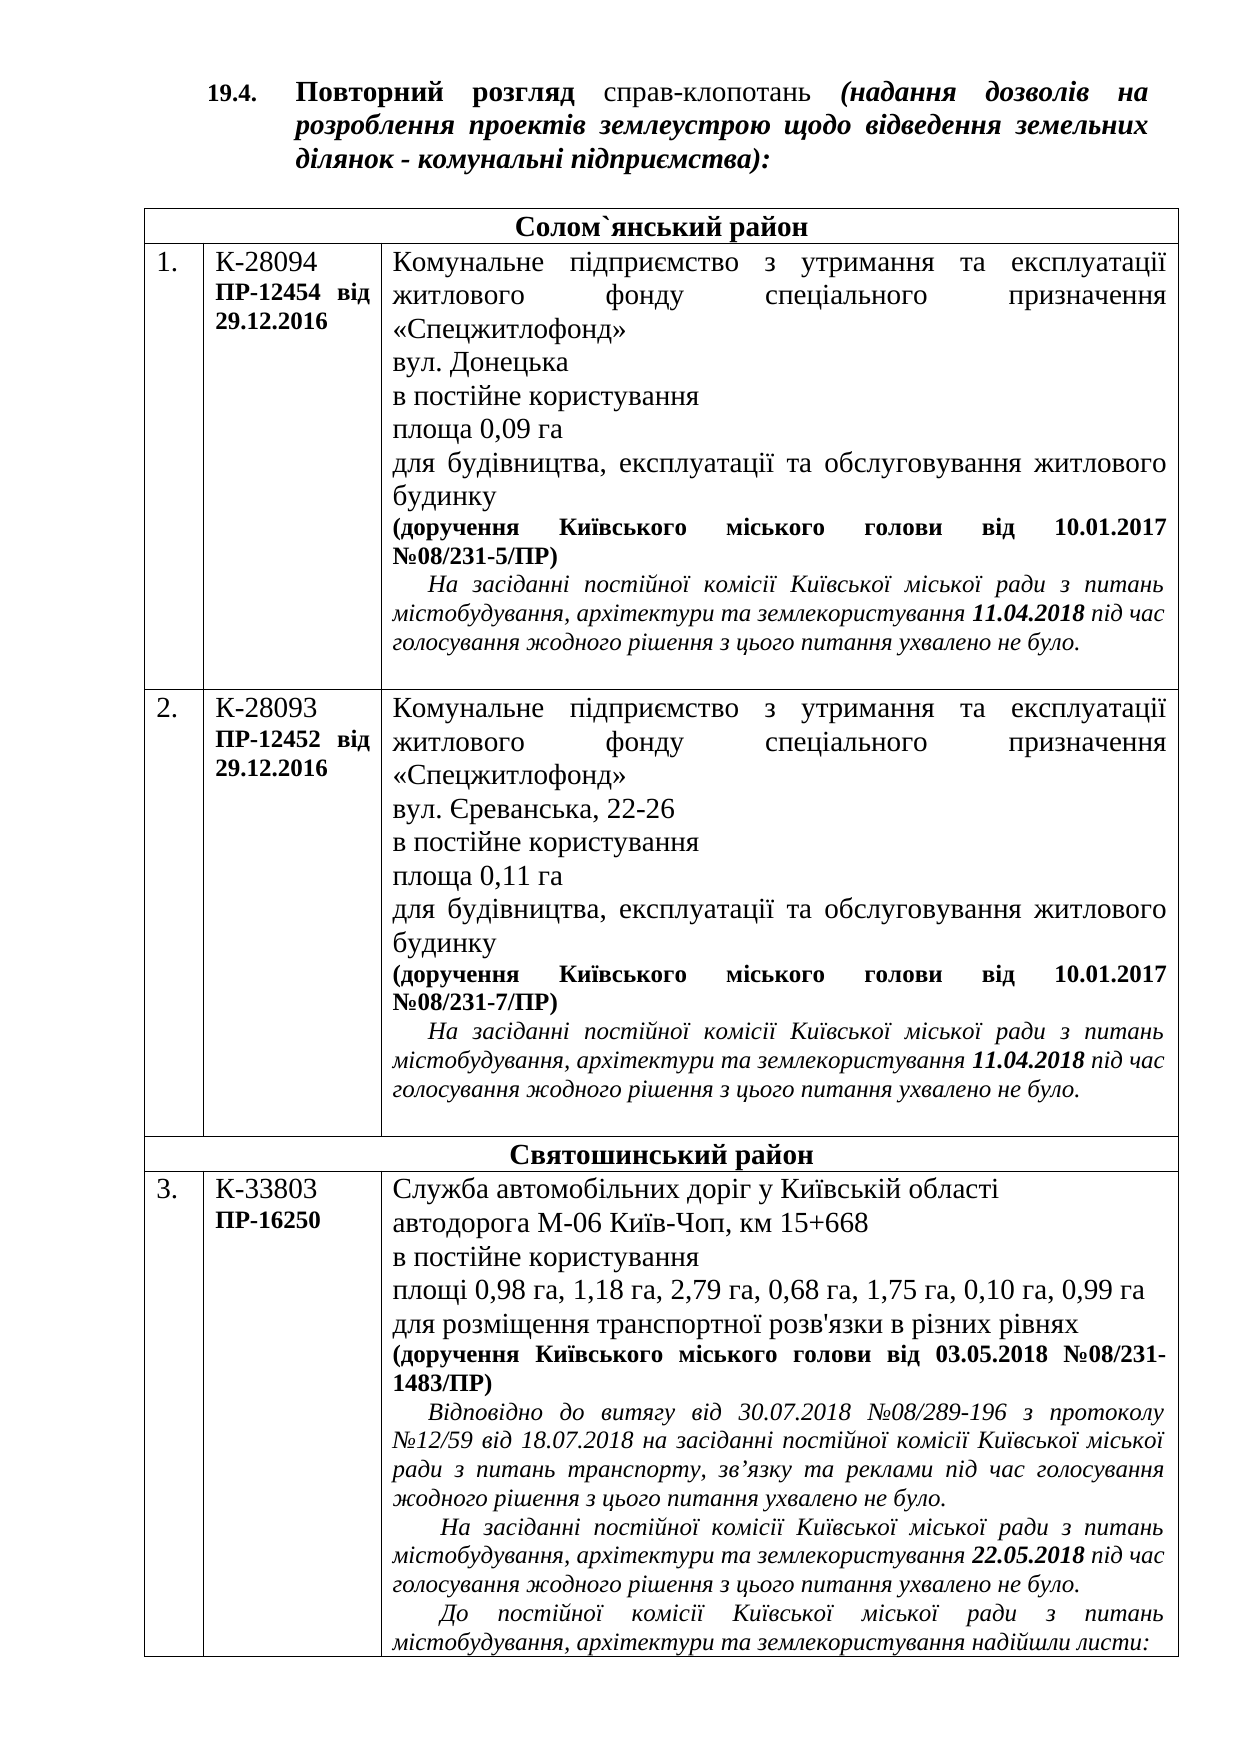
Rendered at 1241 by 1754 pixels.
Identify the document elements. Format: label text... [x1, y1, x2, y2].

list Повторний розгляд справ-клопотань (надання дозволів на розроблення проектів землеустрою щодо відведення земельних ділянок - комунальні підприємства): [207, 74, 1151, 174]
table_cell К-28093 ПР-12452 від 29.12.2016 [204, 690, 381, 1136]
table_cell К-33803 ПР-16250 [204, 1172, 381, 1656]
table_cell [145, 244, 203, 689]
table_header Солом`янський район [145, 209, 1178, 243]
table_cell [382, 1172, 1178, 1656]
table_cell [145, 1172, 203, 1656]
table_cell Комунальне підприємство з утримання та експлуатації житлового фонду спеціального призначення «Спецжитлофонд» вул. Донецька в постійне користування площа 0,09 га для будівництва, експлуатації та обслуговування житлового будинку (доручення Київського міського голови від 10.01.2017 №08/231-5/ПР) На засіданні постійної комісії Київської міської ради з питань містобудування, архітектури та землекористування 11.04.2018 під час голосування жодного рішення з цього питання ухвалено не було. [382, 244, 1178, 689]
table_cell [145, 690, 203, 1136]
table_cell Святошинський район [145, 1137, 1178, 1171]
table_cell К-28094 ПР-12454 від 29.12.2016 [204, 244, 381, 689]
table_cell Комунальне підприємство з утримання та експлуатації житлового фонду спеціального призначення «Спецжитлофонд» вул. Єреванська, 22-26 в постійне користування площа 0,11 га для будівництва, експлуатації та обслуговування житлового будинку (доручення Київського міського голови від 10.01.2017 №08/231-7/ПР) На засіданні постійної комісії Київської міської ради з питань містобудування, архітектури та землекористування 11.04.2018 під час голосування жодного рішення з цього питання ухвалено не було. [382, 690, 1178, 1136]
